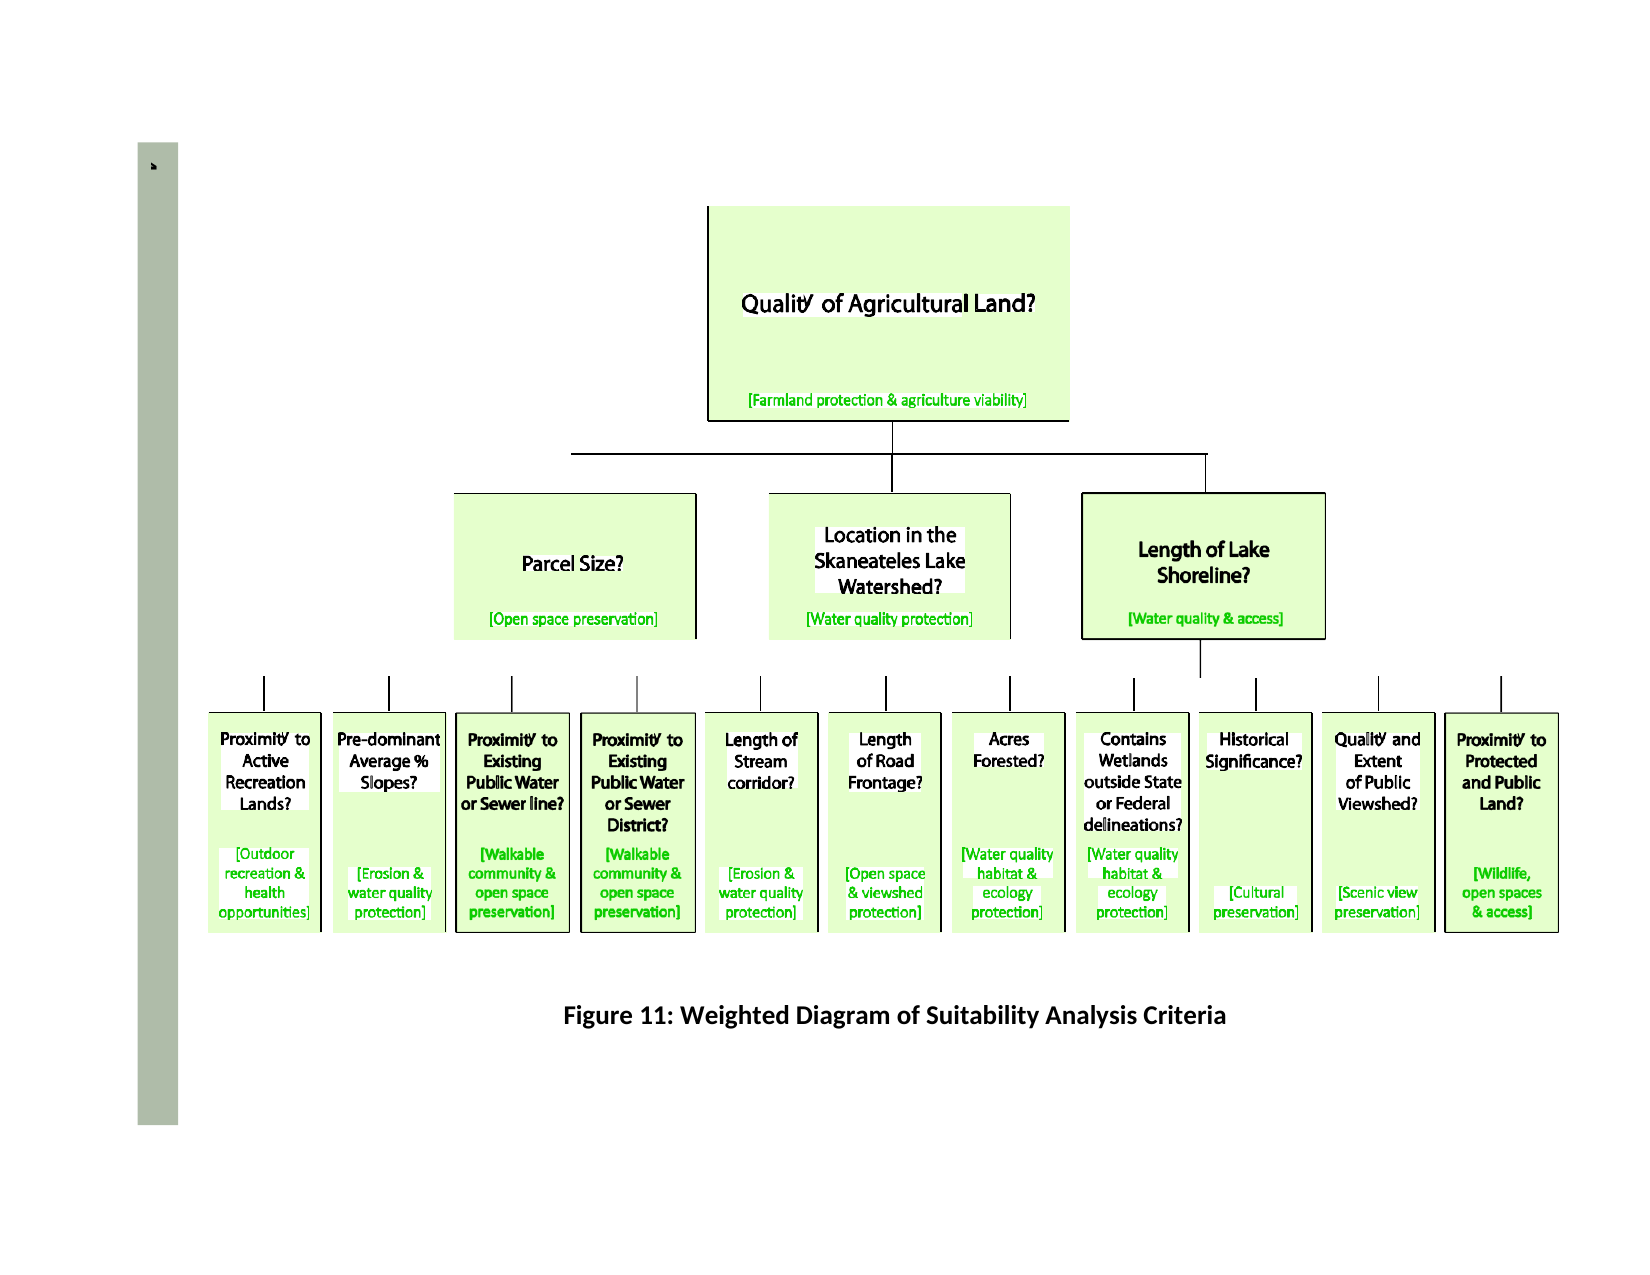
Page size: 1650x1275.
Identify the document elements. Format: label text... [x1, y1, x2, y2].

picture [719, 867, 803, 920]
picture [846, 867, 925, 920]
picture [580, 676, 696, 933]
picture [975, 293, 1035, 312]
picture [490, 612, 657, 627]
picture [338, 732, 440, 792]
picture [742, 293, 962, 317]
picture [1214, 886, 1298, 920]
picture [1084, 732, 1182, 831]
picture [1097, 886, 1167, 920]
picture [580, 555, 623, 571]
picture [962, 847, 1053, 879]
picture [221, 732, 310, 810]
picture [1081, 492, 1326, 678]
picture [1335, 886, 1419, 920]
picture [974, 732, 1044, 767]
picture [972, 886, 1042, 920]
picture [523, 555, 574, 571]
picture [348, 867, 432, 920]
picture [1088, 847, 1178, 879]
picture [749, 393, 1026, 408]
picture [1444, 676, 1559, 933]
text Figure 11: Weighted Diagram of Suitability Analysis Criteria [563, 998, 1414, 1031]
picture [455, 676, 570, 933]
picture [807, 612, 972, 627]
picture [849, 732, 922, 792]
picture [1206, 732, 1302, 771]
picture [1335, 732, 1420, 810]
picture [219, 847, 309, 920]
picture [726, 732, 798, 789]
picture [815, 526, 965, 594]
